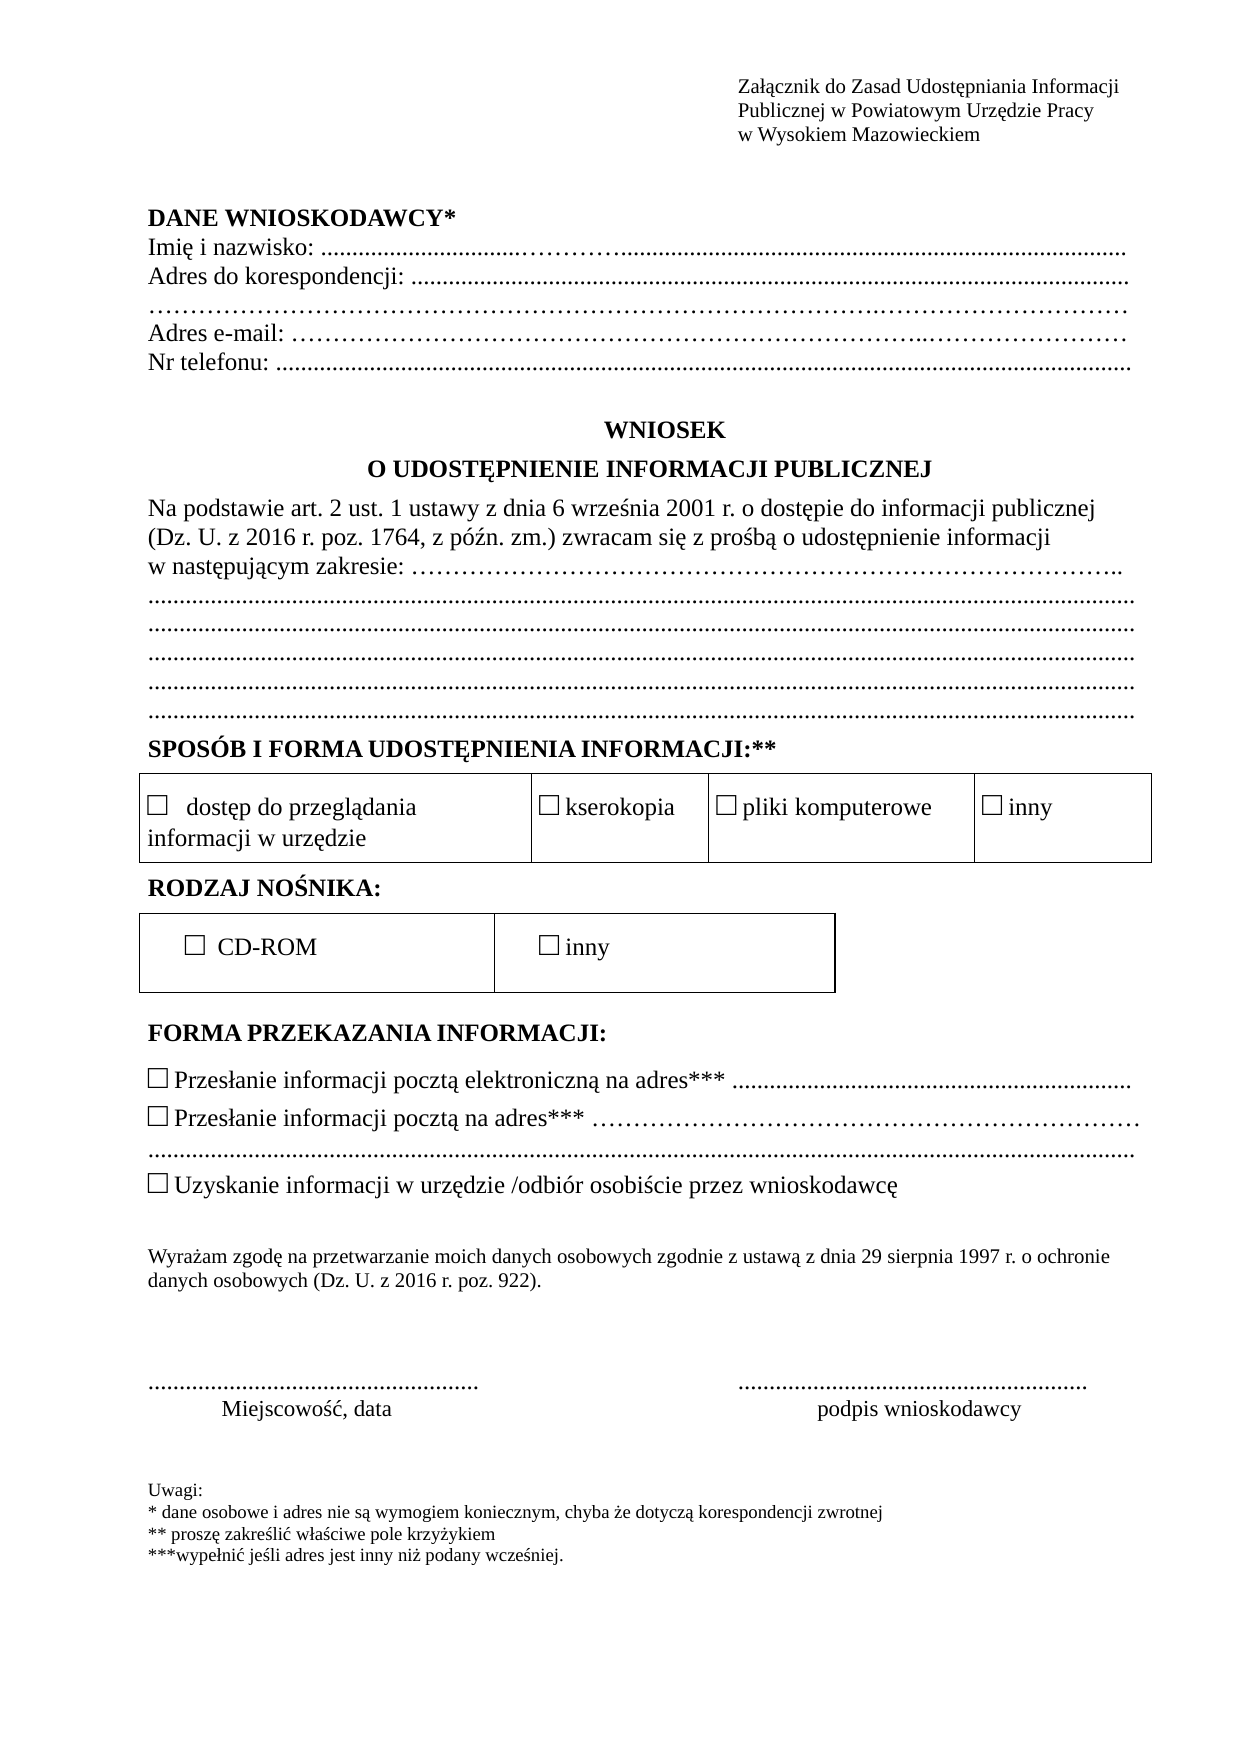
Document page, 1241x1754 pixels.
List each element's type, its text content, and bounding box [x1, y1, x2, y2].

text WNIOSEK [148, 386, 1182, 444]
table_header □ CD-ROM [140, 914, 494, 992]
text .............................................................................................................................................................. [148, 608, 1220, 637]
text Adres e-mail: …………………………………………………………………..…………………… [148, 318, 1152, 347]
text .............................................................................................................................................................. [148, 637, 1220, 666]
text Adres do korespondencji: ................................................................................................................... [148, 261, 1152, 290]
text .............................................................................................................................................................. [148, 666, 1220, 695]
text O UDOSTĘPNIENIE INFORMACJI PUBLICZNEJ [148, 454, 1152, 483]
text Imię i nazwisko: ................................…………................................................................................. [148, 232, 1152, 261]
text ***wypełnić jeśli adres jest inny niż podany wcześniej. [148, 1544, 1152, 1566]
text RODZAJ NOŚNIKA: [148, 873, 1152, 902]
text ** proszę zakreślić właściwe pole krzyżykiem [148, 1522, 1152, 1544]
text * dane osobowe i adres nie są wymogiem koniecznym, chyba że dotyczą korespondencji zwrotnej [148, 1501, 1152, 1522]
table_header □ kserokopia [532, 774, 708, 862]
text Uwagi: [148, 1479, 1152, 1501]
text FORMA PRZEKAZANIA INFORMACJI: [148, 1018, 1152, 1047]
table_header □ inny [495, 914, 834, 992]
text .............................................................................................................................................................. [148, 695, 1220, 723]
text Miejscowość, data podpis wnioskodawcy [221, 1395, 1152, 1421]
text Na podstawie art. 2 ust. 1 ustawy z dnia 6 września 2001 r. o dostępie do informacji publicznej (Dz. U. z 2016 r. poz. 1764, z późn. zm.) zwracam się z prośbą o udostępnienie informacji w następującym zakresie: ………………………………………………………………………….. [148, 493, 1220, 580]
text □ Przesłanie informacji pocztą na adres*** ………………………………………………………… .............................................................................................................................................................. [148, 1096, 1152, 1163]
text .............................................................................................................................................................. [148, 580, 1220, 608]
text Wyrażam zgodę na przetwarzanie moich danych osobowych zgodnie z ustawą z dnia 29 sierpnia 1997 r. o ochronie danych osobowych (Dz. U. z 2016 r. poz. 922). [148, 1244, 1152, 1292]
text □ Uzyskanie informacji w urzędzie /odbiór osobiście przez wnioskodawcę [148, 1163, 1152, 1201]
table_header □ inny [975, 774, 1151, 862]
text ..................................................... ........................................................ [148, 1366, 1152, 1395]
table_header □ pliki komputerowe [709, 774, 974, 862]
text …………………………………………………………………………….………………………… [148, 290, 1152, 318]
table_header □ dostęp do przeglądania informacji w urzędzie [140, 774, 531, 862]
text DANE WNIOSKODAWCY* [148, 203, 1152, 232]
text Nr telefonu: ......................................................................................................................................... [148, 347, 1152, 376]
text Załącznik do Zasad Udostępniania Informacji Publicznej w Powiatowym Urzędzie Pracy w Wysokiem Mazowieckiem [738, 74, 1152, 175]
text □ Przesłanie informacji pocztą elektroniczną na adres*** ................................................................ [148, 1057, 1152, 1096]
text SPOSÓB I FORMA UDOSTĘPNIENIA INFORMACJI:** [148, 734, 1152, 763]
